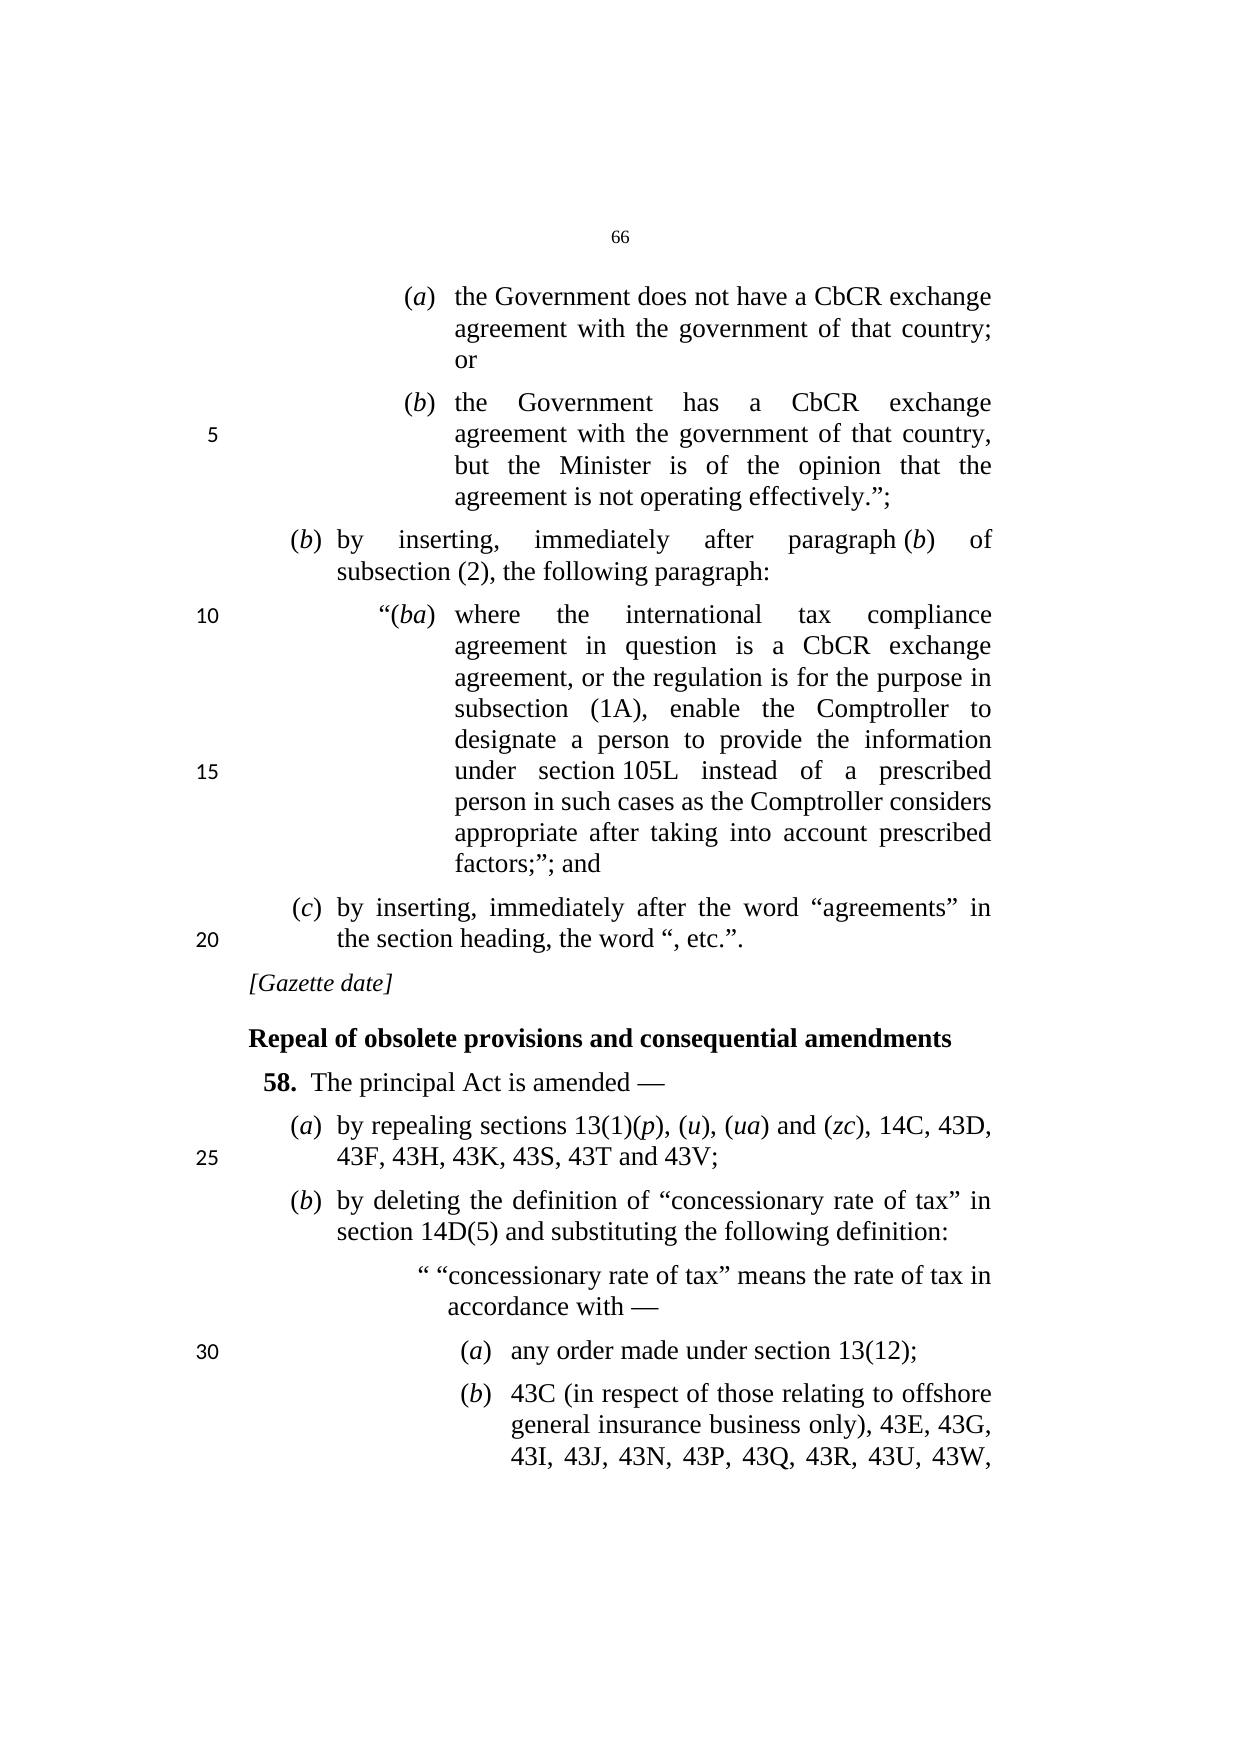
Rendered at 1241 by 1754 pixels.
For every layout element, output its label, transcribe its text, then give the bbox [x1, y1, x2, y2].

text [Gazette date] [248, 966, 992, 997]
text (a) the Government does not have a CbCR exchange agreement with the government of that country; or [343, 281, 992, 374]
text “ “concessionary rate of tax” means the rate of tax in accordance with — [417, 1259, 992, 1321]
text (c) by inserting, immediately after the word “agreements” in the section heading, the word “, etc.”. [248, 891, 992, 953]
text (a) by repealing sections 13(1)(p), (u), (ua) and (zc), 14C, 43D, 43F, 43H, 43K, 43S, 43T and 43V; [248, 1109, 992, 1172]
text (b) the Government has a CbCR exchange agreement with the government of that country, but the Minister is of the opinion that the agreement is not operating effectively.”; [343, 386, 992, 511]
text (b) by inserting, immediately after paragraph (b) of subsection (2), the following paragraph: [248, 523, 992, 586]
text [362, 1377, 992, 1471]
text (b) by deleting the definition of “concessionary rate of tax” in section 14D(5) and substituting the following definition: [248, 1184, 992, 1246]
text (a) any order made under section 13(12); [362, 1334, 992, 1365]
text 58. The principal Act is amended — [248, 1066, 992, 1097]
text “(ba) where the international tax compliance agreement in question is a CbCR exchange agreement, or the regulation is for the purpose in subsection (1A), enable the Comptroller to designate a person to provide the information under section 105L instead of a prescribed person in such cases as the Comptroller considers appropriate after taking into account prescribed factors;”; and [343, 598, 992, 879]
subtitle Repeal of obsolete provisions and consequential amendments [248, 1022, 992, 1053]
